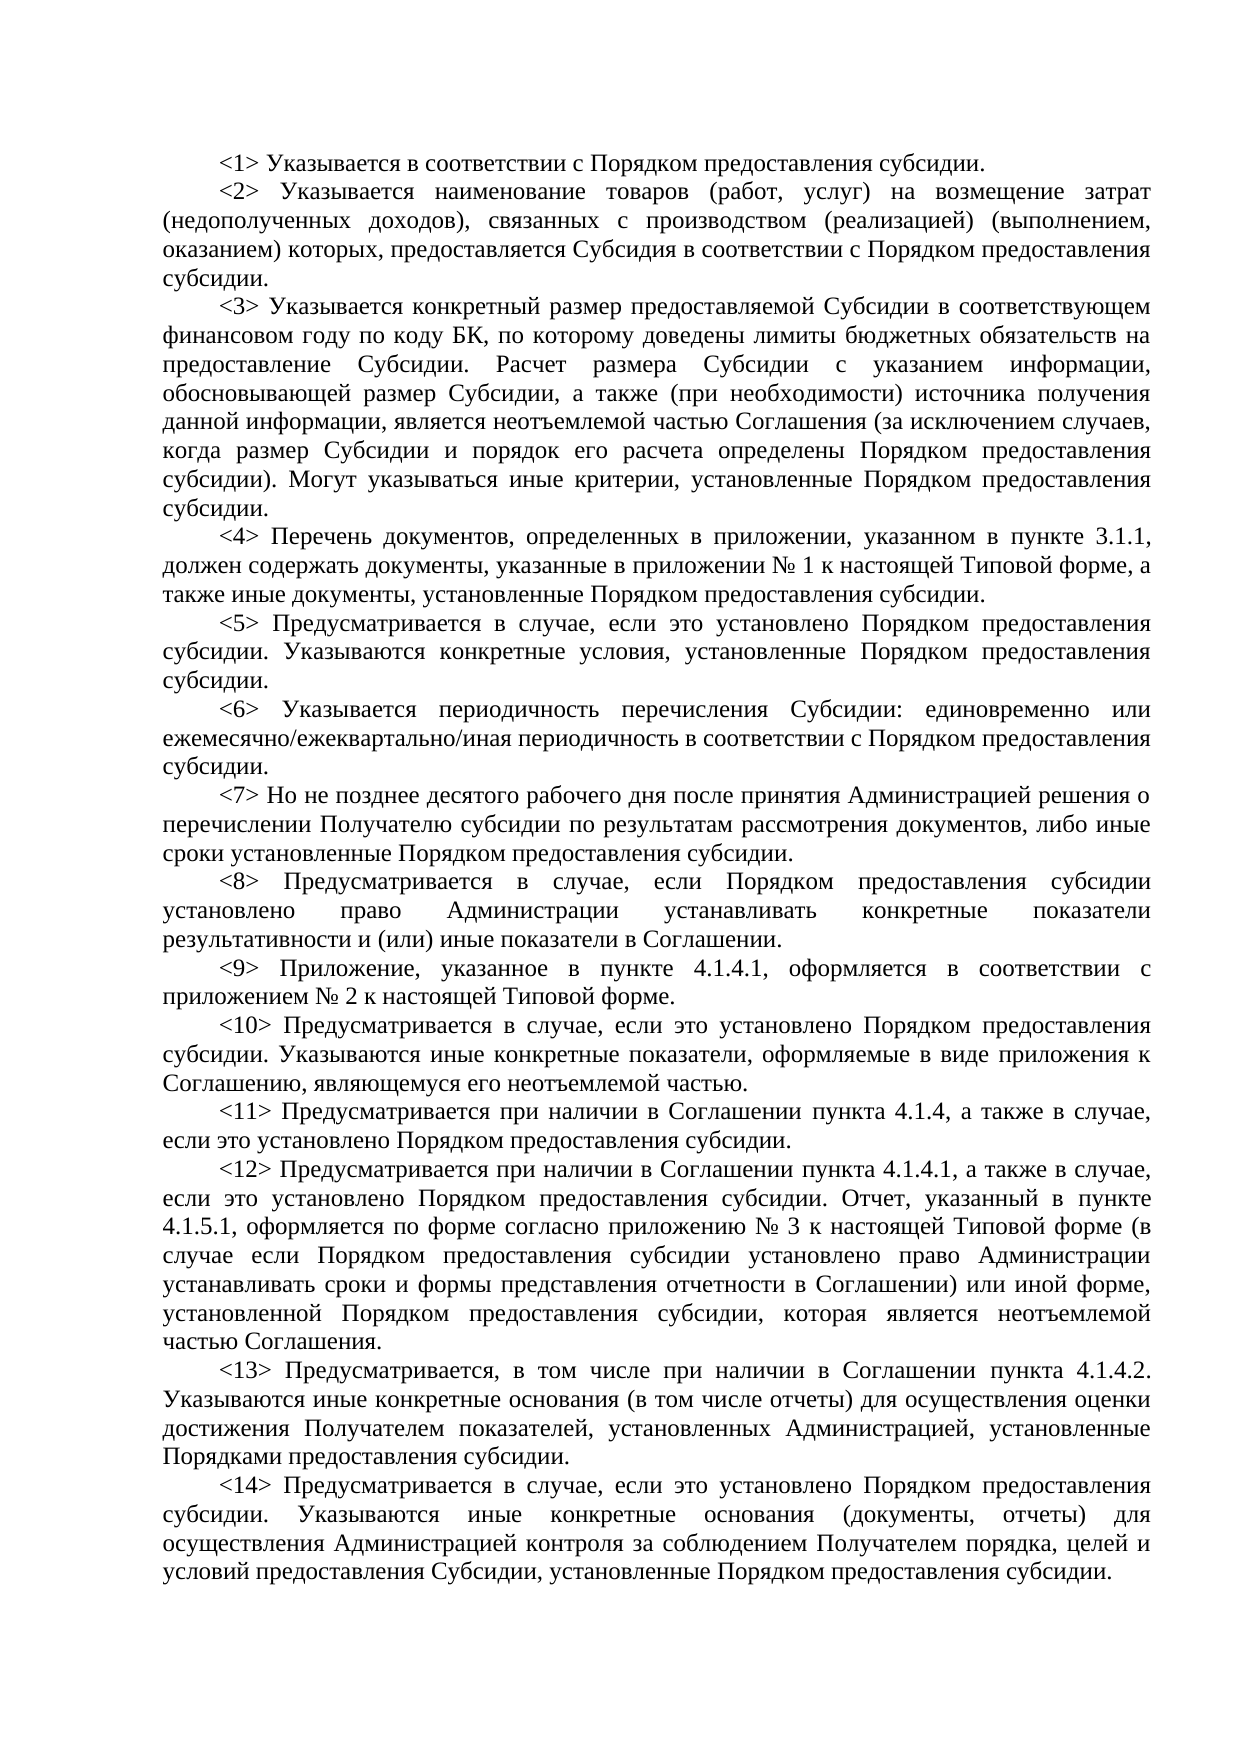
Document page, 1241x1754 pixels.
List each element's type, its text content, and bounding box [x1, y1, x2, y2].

text <6> Указывается периодичность перечисления Субсидии: единовременно или ежемесячно/ежеквартально/иная периодичность в соответствии с Порядком предоставления субсидии. [162, 694, 1152, 780]
text <11> Предусматривается при наличии в Соглашении пункта 4.1.4, а также в случае, если это установлено Порядком предоставления субсидии. [162, 1096, 1152, 1154]
text <12> Предусматривается при наличии в Соглашении пункта 4.1.4.1, а также в случае, если это установлено Порядком предоставления субсидии. Отчет, указанный в пункте 4.1.5.1, оформляется по форме согласно приложению № 3 к настоящей Типовой форме (в случае если Порядком предоставления субсидии установлено право Администрации устанавливать сроки и формы представления отчетности в Соглашении) или иной форме, установленной Порядком предоставления субсидии, которая является неотъемлемой частью Соглашения. [162, 1154, 1152, 1355]
text <9> Приложение, указанное в пункте 4.1.4.1, оформляется в соответствии с приложением № 2 к настоящей Типовой форме. [162, 953, 1152, 1010]
text <13> Предусматривается, в том числе при наличии в Соглашении пункта 4.1.4.2. Указываются иные конкретные основания (в том числе отчеты) для осуществления оценки достижения Получателем показателей, установленных Администрацией, установленные Порядками предоставления субсидии. [162, 1355, 1152, 1470]
text <3> Указывается конкретный размер предоставляемой Субсидии в соответствующем финансовом году по коду БК, по которому доведены лимиты бюджетных обязательств на предоставление Субсидии. Расчет размера Субсидии с указанием информации, обосновывающей размер Субсидии, а также (при необходимости) источника получения данной информации, является неотъемлемой частью Соглашения (за исключением случаев, когда размер Субсидии и порядок его расчета определены Порядком предоставления субсидии). Могут указываться иные критерии, установленные Порядком предоставления субсидии. [162, 291, 1152, 521]
text <4> Перечень документов, определенных в приложении, указанном в пункте 3.1.1, должен содержать документы, указанные в приложении № 1 к настоящей Типовой форме, а также иные документы, установленные Порядком предоставления субсидии. [162, 521, 1152, 608]
text <8> Предусматривается в случае, если Порядком предоставления субсидии установлено право Администрации устанавливать конкретные показатели результативности и (или) иные показатели в Соглашении. [162, 866, 1152, 953]
text <10> Предусматривается в случае, если это установлено Порядком предоставления субсидии. Указываются иные конкретные показатели, оформляемые в виде приложения к Соглашению, являющемуся его неотъемлемой частью. [162, 1010, 1152, 1096]
text <2> Указывается наименование товаров (работ, услуг) на возмещение затрат (недополученных доходов), связанных с производством (реализацией) (выполнением, оказанием) которых, предоставляется Субсидия в соответствии с Порядком предоставления субсидии. [162, 176, 1152, 291]
text <7> Но не позднее десятого рабочего дня после принятия Администрацией решения о перечислении Получателю субсидии по результатам рассмотрения документов, либо иные сроки установленные Порядком предоставления субсидии. [162, 780, 1152, 866]
text <5> Предусматривается в случае, если это установлено Порядком предоставления субсидии. Указываются конкретные условия, установленные Порядком предоставления субсидии. [162, 608, 1152, 694]
text <14> Предусматривается в случае, если это установлено Порядком предоставления субсидии. Указываются иные конкретные основания (документы, отчеты) для осуществления Администрацией контроля за соблюдением Получателем порядка, целей и условий предоставления Субсидии, установленные Порядком предоставления субсидии. [162, 1470, 1152, 1585]
text <1> Указывается в соответствии с Порядком предоставления субсидии. [162, 148, 1152, 176]
